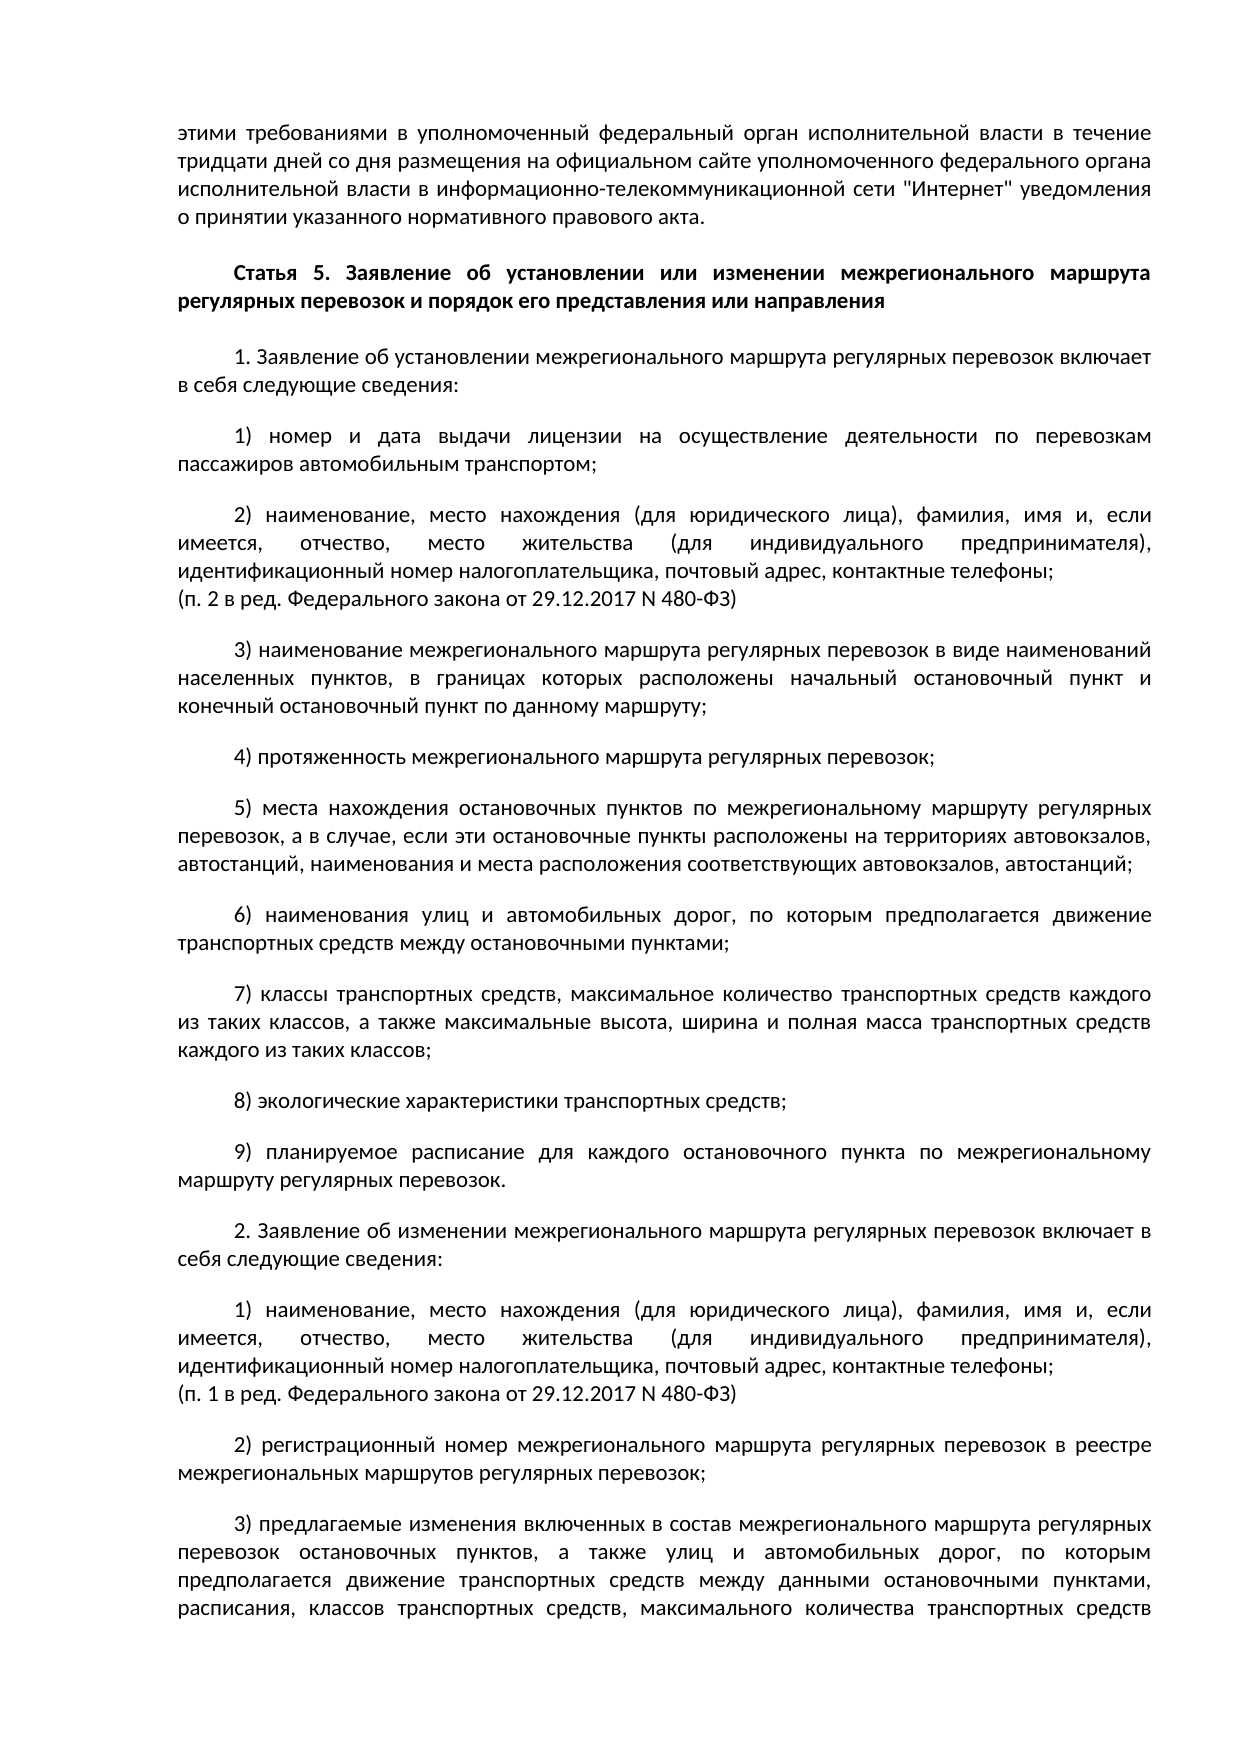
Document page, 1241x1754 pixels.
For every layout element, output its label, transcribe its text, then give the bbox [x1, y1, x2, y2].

text 1) номер и дата выдачи лицензии на осуществление деятельности по перевозкам пассажиров автомобильным транспортом; [177, 421, 1152, 477]
text 6) наименования улиц и автомобильных дорог, по которым предполагается движение транспортных средств между остановочными пунктами; [177, 900, 1152, 956]
text 1. Заявление об установлении межрегионального маршрута регулярных перевозок включает в себя следующие сведения: [177, 342, 1152, 398]
text 7) классы транспортных средств, максимальное количество транспортных средств каждого из таких классов, а также максимальные высота, ширина и полная масса транспортных средств каждого из таких классов; [177, 979, 1152, 1063]
text 1) наименование, место нахождения (для юридического лица), фамилия, имя и, если имеется, отчество, место жительства (для индивидуального предпринимателя), идентификационный номер налогоплательщика, почтовый адрес, контактные телефоны; [177, 1295, 1152, 1379]
text 4) протяженность межрегионального маршрута регулярных перевозок; [177, 742, 1152, 770]
text (п. 2 в ред. Федерального закона от 29.12.2017 N 480-ФЗ) [177, 584, 1152, 612]
text 5) места нахождения остановочных пунктов по межрегиональному маршруту регулярных перевозок, а в случае, если эти остановочные пункты расположены на территориях автовокзалов, автостанций, наименования и места расположения соответствующих автовокзалов, автостанций; [177, 793, 1152, 877]
text (п. 1 в ред. Федерального закона от 29.12.2017 N 480-ФЗ) [177, 1379, 1152, 1407]
text 9) планируемое расписание для каждого остановочного пункта по межрегиональному маршруту регулярных перевозок. [177, 1137, 1152, 1193]
text 2) наименование, место нахождения (для юридического лица), фамилия, имя и, если имеется, отчество, место жительства (для индивидуального предпринимателя), идентификационный номер налогоплательщика, почтовый адрес, контактные телефоны; [177, 500, 1152, 584]
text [177, 1509, 1152, 1621]
text 3) наименование межрегионального маршрута регулярных перевозок в виде наименований населенных пунктов, в границах которых расположены начальный остановочный пункт и конечный остановочный пункт по данному маршруту; [177, 635, 1152, 719]
text 8) экологические характеристики транспортных средств; [177, 1086, 1152, 1114]
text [177, 118, 1152, 230]
text 2) регистрационный номер межрегионального маршрута регулярных перевозок в реестре межрегиональных маршрутов регулярных перевозок; [177, 1430, 1152, 1486]
title Статья 5. Заявление об установлении или изменении межрегионального маршрута регулярных перевозок и порядок его представления или направления [177, 258, 1152, 314]
text 2. Заявление об изменении межрегионального маршрута регулярных перевозок включает в себя следующие сведения: [177, 1216, 1152, 1272]
